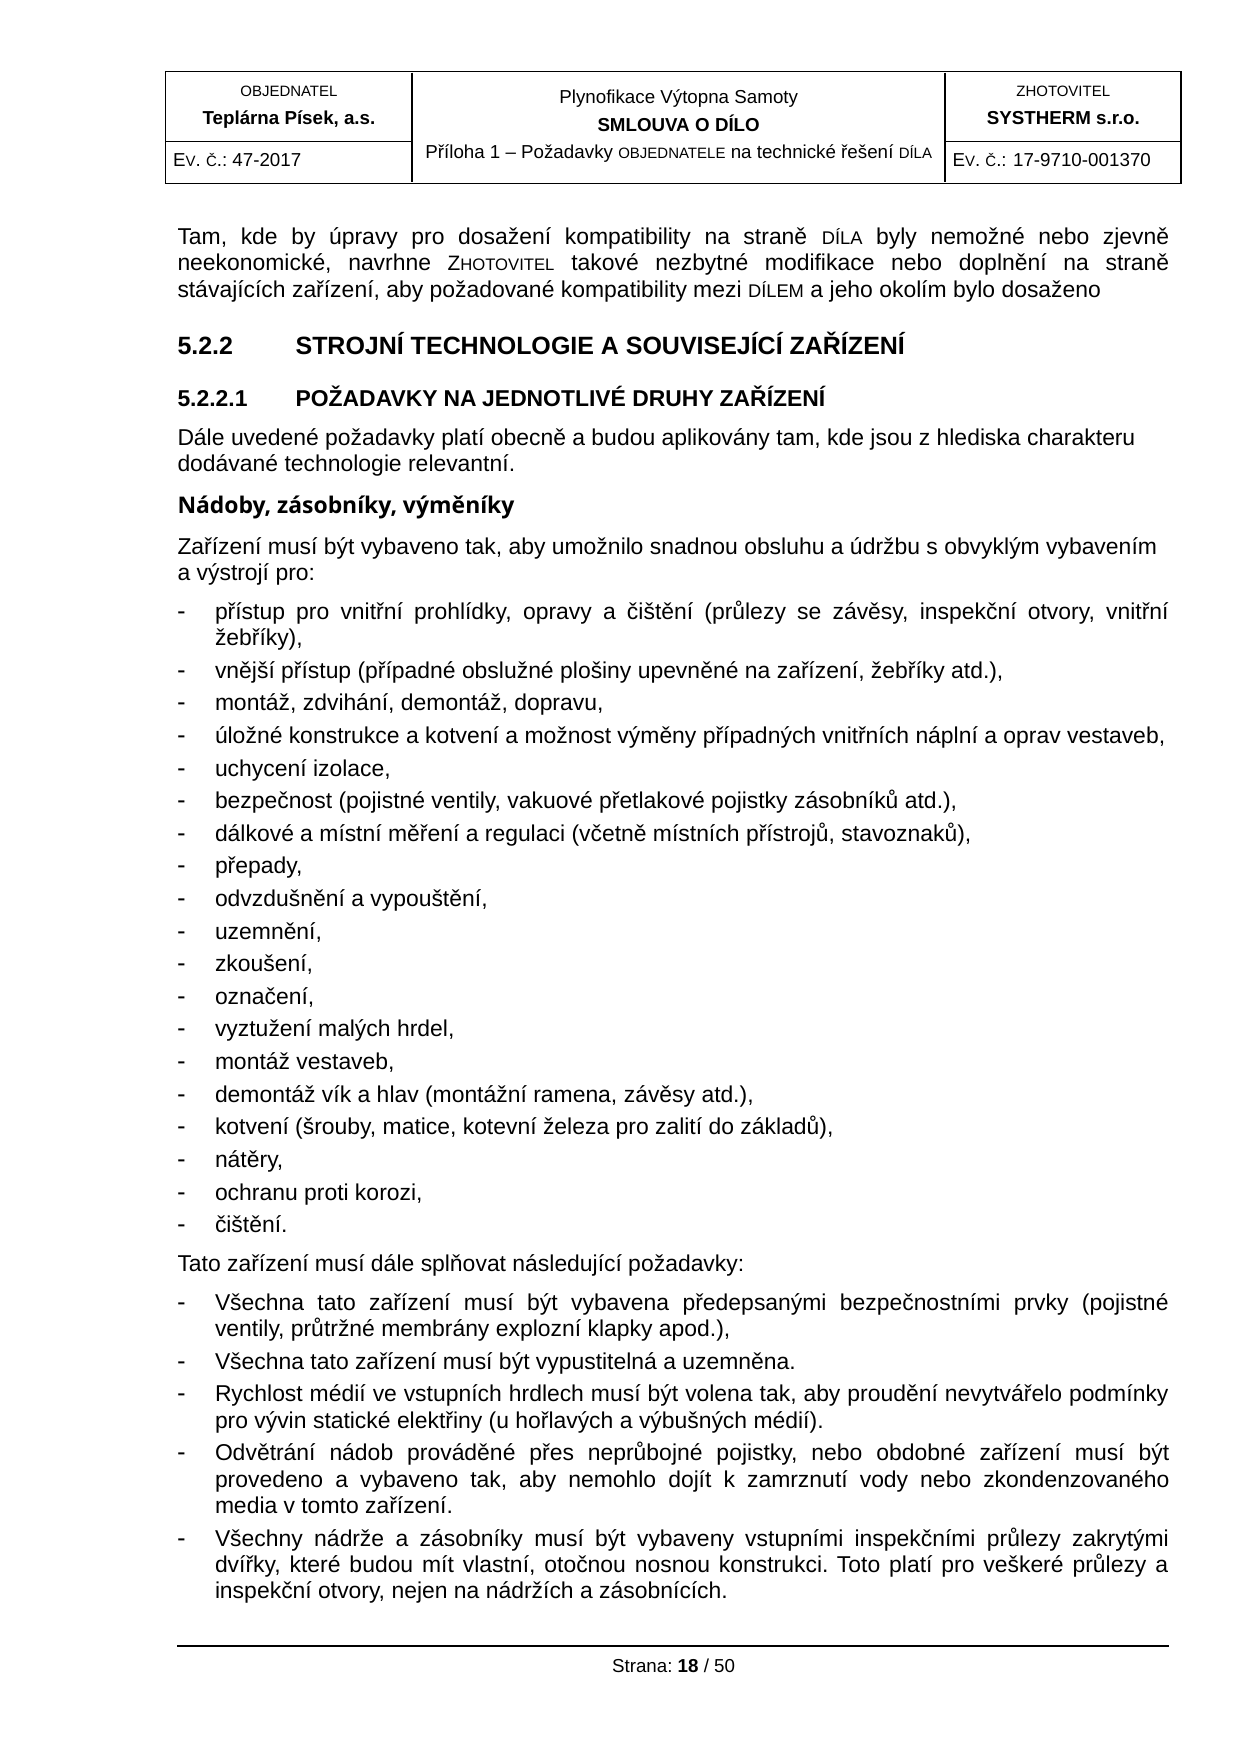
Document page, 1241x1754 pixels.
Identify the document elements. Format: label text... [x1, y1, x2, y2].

subtitle 5.2.2.1 Požadavky na jednotlivé druhy zařízení [177, 385, 1169, 411]
list  uzemnění, [177, 918, 1169, 944]
list  montáž, zdvihání, demontáž, dopravu, [177, 689, 1169, 716]
text Dále uvedené požadavky platí obecně a budou aplikovány tam, kde jsou z hlediska charakteru dodávané technologie relevantní. [177, 424, 1169, 476]
text Tato zařízení musí dále splňovat následující požadavky: [177, 1250, 1169, 1276]
list  Všechna tato zařízení musí být vybavena předepsanými bezpečnostními prvky (pojistné ventily, průtržné membrány explozní klapky apod.), [177, 1289, 1169, 1341]
list  přístup pro vnitřní prohlídky, opravy a čištění (průlezy se závěsy, inspekční otvory, vnitřní žebříky), [177, 598, 1169, 651]
list  bezpečnost (pojistné ventily, vakuové přetlakové pojistky zásobníků atd.), [177, 787, 1169, 813]
subtitle 5.2.2 Strojní technologie a související zařízení [177, 331, 1169, 360]
text Zařízení musí být vybaveno tak, aby umožnilo snadnou obsluhu a údržbu s obvyklým vybavením a výstrojí pro: [177, 533, 1169, 585]
subtitle Nádoby, zásobníky, výměníky [177, 489, 1169, 520]
list  Všechna tato zařízení musí být vypustitelná a uzemněna. [177, 1348, 1169, 1374]
list  Všechny nádrže a zásobníky musí být vybaveny vstupními inspekčními průlezy zakrytými dvířky, které budou mít vlastní, otočnou nosnou konstrukci. Toto platí pro veškeré průlezy a inspekční otvory, nejen na nádržích a zásobnících. [177, 1524, 1169, 1604]
list  dálkové a místní měření a regulaci (včetně místních přístrojů, stavoznaků), [177, 820, 1169, 846]
list  demontáž vík a hlav (montážní ramena, závěsy atd.), [177, 1081, 1169, 1107]
list  úložné konstrukce a kotvení a možnost výměny případných vnitřních náplní a oprav vestaveb, [177, 722, 1169, 748]
list  označení, [177, 983, 1169, 1009]
list  přepady, [177, 852, 1169, 879]
list  zkoušení, [177, 950, 1169, 977]
text Tam, kde by úpravy pro dosažení kompatibility na straně díla byly nemožné nebo zjevně neekonomické, navrhne Zhotovitel takové nezbytné modifikace nebo doplnění na straně stávajících zařízení, aby požadované kompatibility mezi dílem a jeho okolím bylo dosaženo [177, 223, 1169, 302]
list  ochranu proti korozi, [177, 1178, 1169, 1205]
list  vnější přístup (případné obslužné plošiny upevněné na zařízení, žebříky atd.), [177, 657, 1169, 683]
list  Odvětrání nádob prováděné přes neprůbojné pojistky, nebo obdobné zařízení musí být provedeno a vybaveno tak, aby nemohlo dojít k zamrznutí vody nebo zkondenzovaného media v tomto zařízení. [177, 1439, 1169, 1518]
list  vyztužení malých hrdel, [177, 1015, 1169, 1042]
list  čištění. [177, 1211, 1169, 1237]
list  montáž vestaveb, [177, 1048, 1169, 1074]
list  kotvení (šrouby, matice, kotevní železa pro zalití do základů), [177, 1113, 1169, 1139]
list  uchycení izolace, [177, 754, 1169, 781]
list  nátěry, [177, 1146, 1169, 1172]
list  odvzdušnění a vypouštění, [177, 885, 1169, 911]
list  Rychlost médií ve vstupních hrdlech musí být volena tak, aby proudění nevytvářelo podmínky pro vývin statické elektřiny (u hořlavých a výbušných médií). [177, 1380, 1169, 1433]
